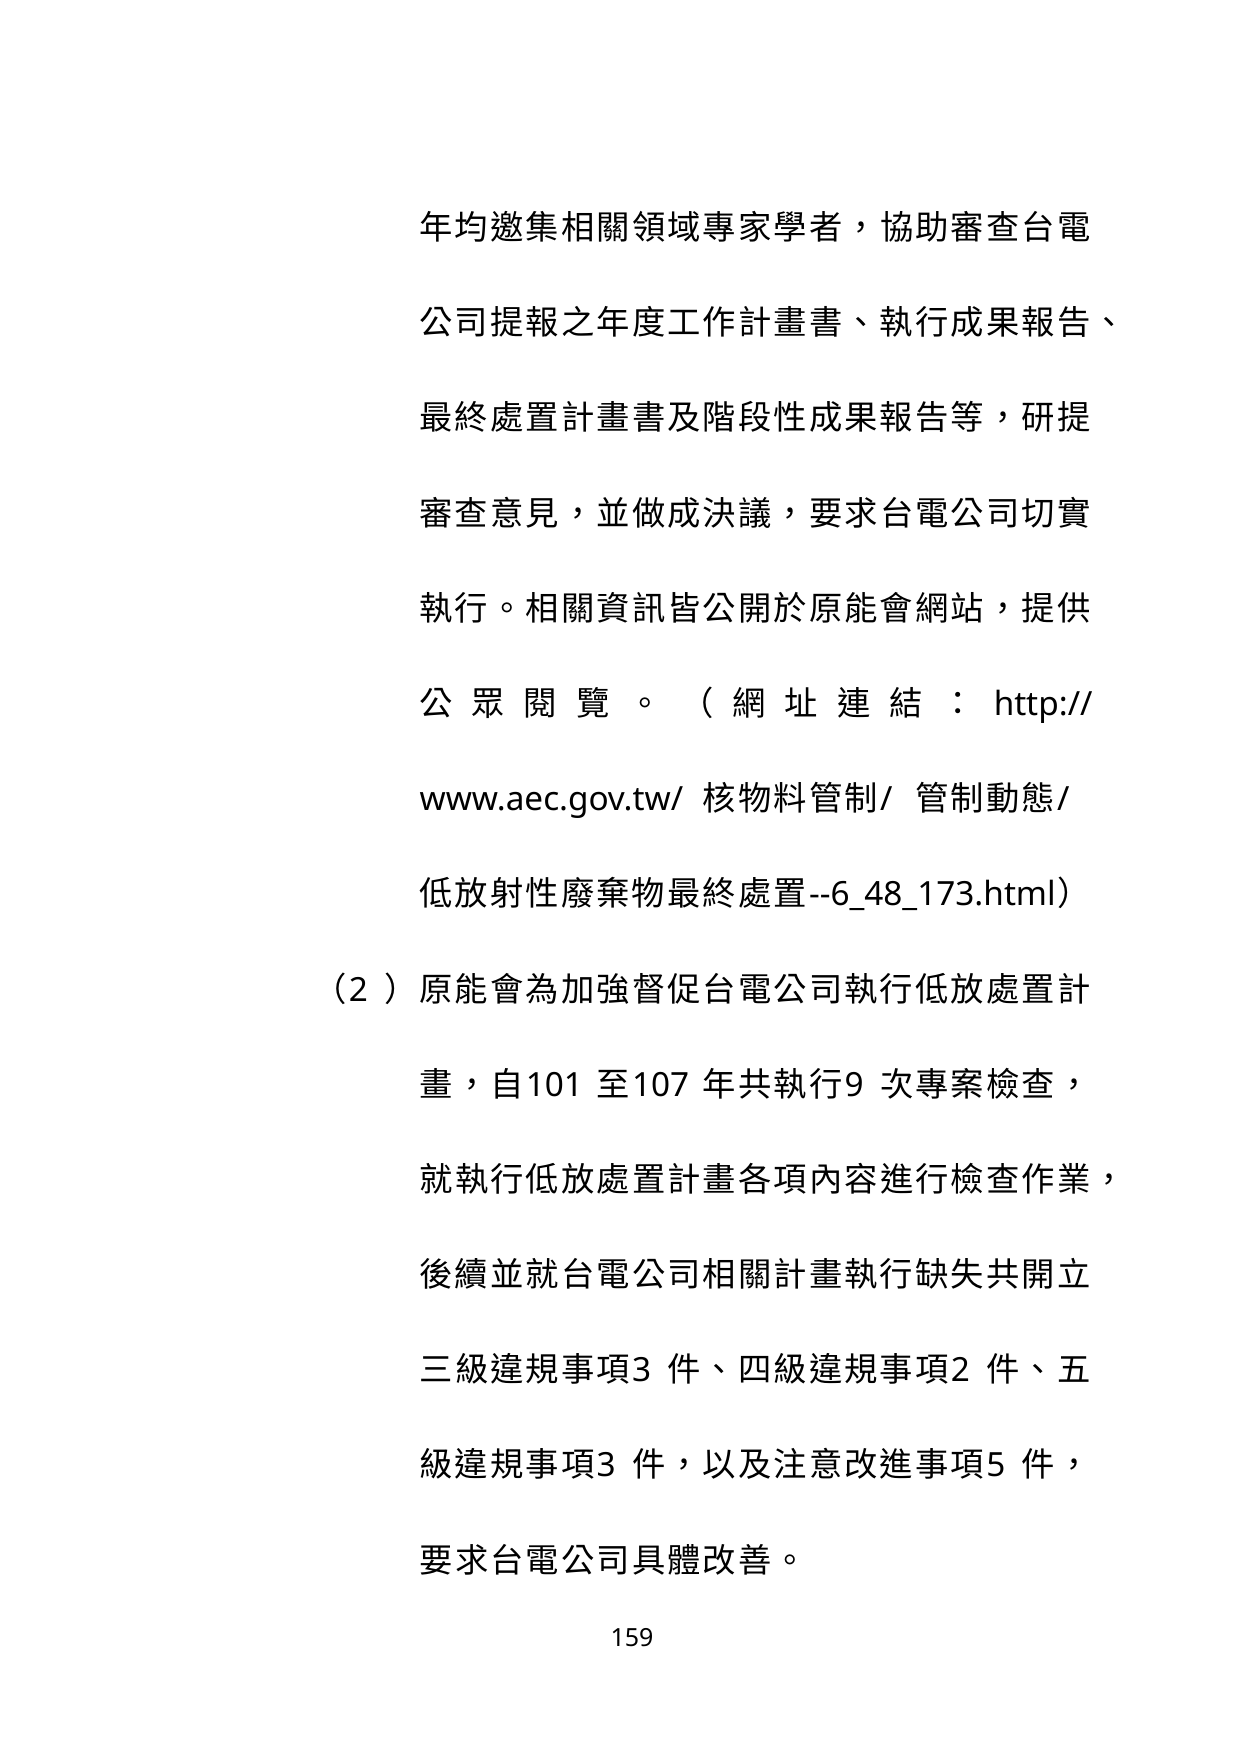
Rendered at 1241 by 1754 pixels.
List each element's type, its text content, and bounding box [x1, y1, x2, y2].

subtitle 原能會為加強督促台電公司執行低放處置計畫，自101至107年共執行9次專案檢查，就執行低放處置計畫各項內容進行檢查作業，後續並就台電公司相關計畫執行缺失共開立三級違規事項3件、四級違規事項2件、五級違規事項3件，以及注意改進事項5件，要求台電公司具體改善。 [296, 939, 1092, 1605]
